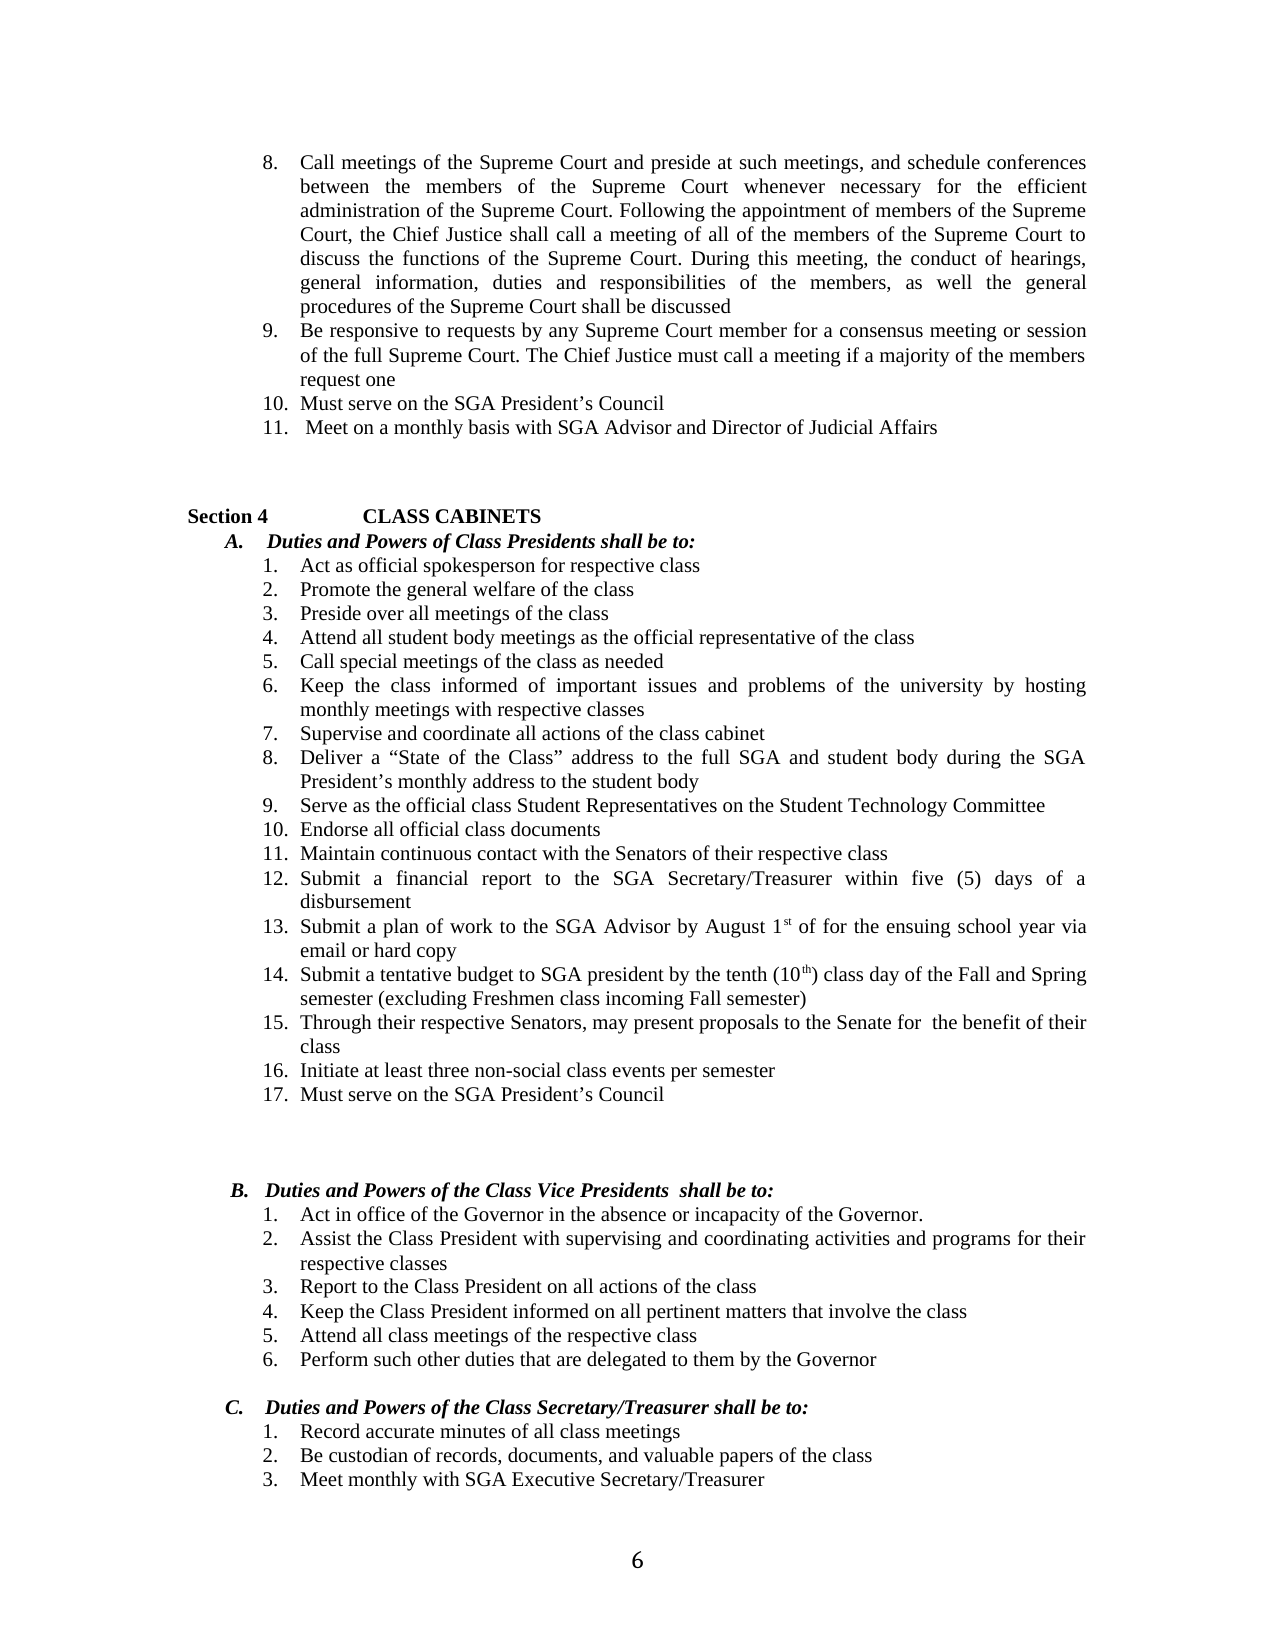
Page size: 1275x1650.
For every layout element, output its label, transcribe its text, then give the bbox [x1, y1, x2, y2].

list Duties and Powers of Class Presidents shall be to: [225, 528, 1087, 553]
list Meet monthly with SGA Executive Secretary/Treasurer [262, 1467, 1087, 1491]
list Call special meetings of the class as needed [262, 649, 1087, 673]
list Deliver a “State of the Class” address to the full SGA and student body during the SGA President’s monthly address to the student body [262, 745, 1087, 793]
list Maintain continuous contact with the Senators of their respective class [262, 841, 1087, 865]
list Initiate at least three non-social class events per semester [262, 1058, 1087, 1082]
text B. Duties and Powers of the Class Vice Presidents shall be to: [225, 1178, 1087, 1202]
list Submit a financial report to the SGA Secretary/Treasurer within five (5) days of a disbursement [262, 865, 1087, 913]
list Preside over all meetings of the class [262, 601, 1087, 625]
list Attend all class meetings of the respective class [262, 1323, 1087, 1347]
list Report to the Class President on all actions of the class [262, 1274, 1087, 1298]
list Call meetings of the Supreme Court and preside at such meetings, and schedule conferences between the members of the Supreme Court whenever necessary for the efficient administration of the Supreme Court. Following the appointment of members of the Supreme Court, the Chief Justice shall call a meeting of all of the members of the Supreme Court to discuss the functions of the Supreme Court. During this meeting, the conduct of hearings, general information, duties and responsibilities of the members, as well the general procedures of the Supreme Court shall be discussed [262, 150, 1087, 318]
list Supervise and coordinate all actions of the class cabinet [262, 721, 1087, 745]
list Perform such other duties that are delegated to them by the Governor [262, 1347, 1087, 1371]
list Promote the general welfare of the class [262, 577, 1087, 601]
list Must serve on the SGA President’s Council [262, 391, 1087, 415]
list Attend all student body meetings as the official representative of the class [262, 625, 1087, 649]
list Submit a plan of work to the SGA Advisor by August 1st of for the ensuing school year via email or hard copy [262, 913, 1087, 962]
list Keep the Class President informed on all pertinent matters that involve the class [262, 1298, 1087, 1323]
list Must serve on the SGA President’s Council [262, 1082, 1087, 1106]
list Be custodian of records, documents, and valuable papers of the class [262, 1443, 1087, 1467]
list Endorse all official class documents [262, 817, 1087, 841]
list Record accurate minutes of all class meetings [262, 1419, 1087, 1443]
list Through their respective Senators, may present proposals to the Senate for the benefit of their class [262, 1010, 1087, 1058]
list Serve as the official class Student Representatives on the Student Technology Committee [262, 793, 1087, 817]
text Section 4 CLASS CABINETS [187, 504, 1087, 528]
list Submit a tentative budget to SGA president by the tenth (10th) class day of the Fall and Spring semester (excluding Freshmen class incoming Fall semester) [262, 962, 1087, 1010]
list Keep the class informed of important issues and problems of the university by hosting monthly meetings with respective classes [262, 673, 1087, 721]
text C. Duties and Powers of the Class Secretary/Treasurer shall be to: [225, 1395, 1087, 1419]
list Meet on a monthly basis with SGA Advisor and Director of Judicial Affairs [262, 415, 1087, 439]
list Act in office of the Governor in the absence or incapacity of the Governor. [262, 1202, 1087, 1226]
list Be responsive to requests by any Supreme Court member for a consensus meeting or session of the full Supreme Court. The Chief Justice must call a meeting if a majority of the members request one [262, 318, 1087, 391]
list Act as official spokesperson for respective class [262, 553, 1087, 577]
list Assist the Class President with supervising and coordinating activities and programs for their respective classes [262, 1226, 1087, 1274]
